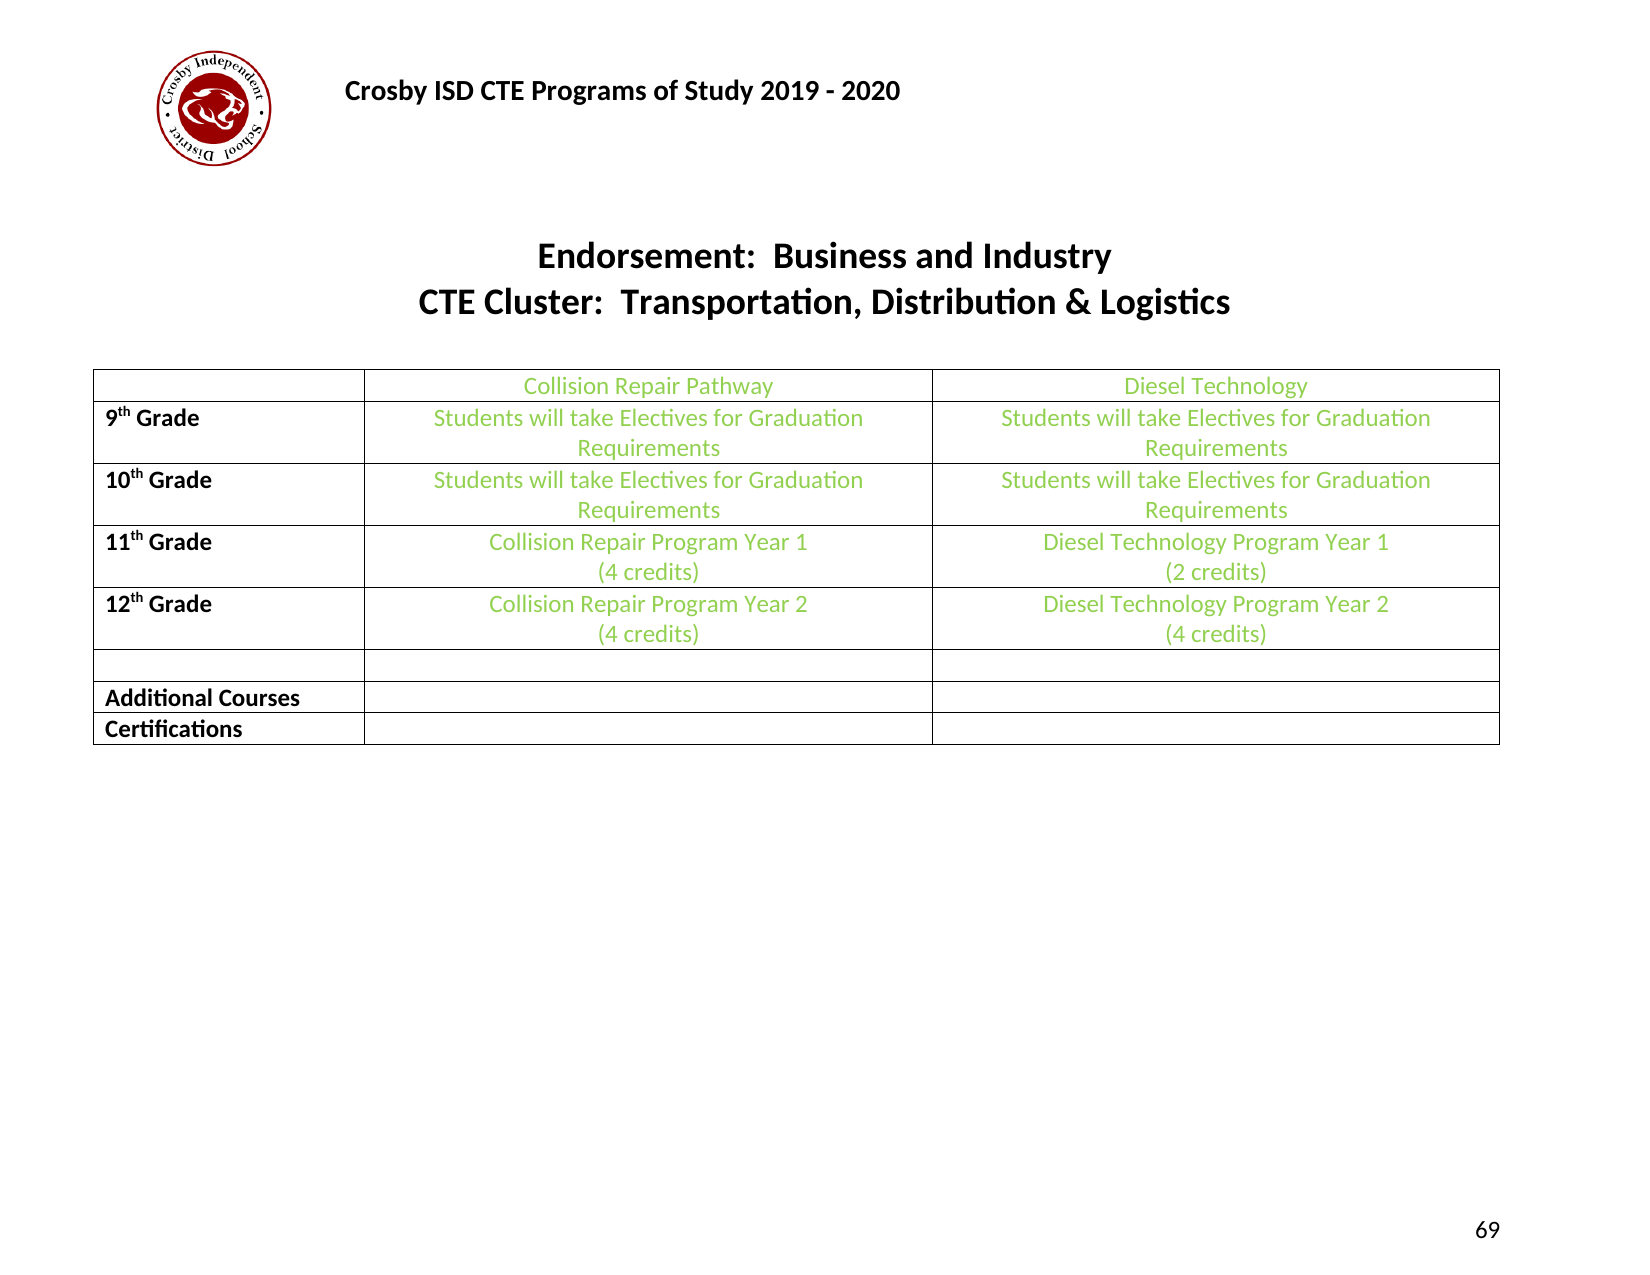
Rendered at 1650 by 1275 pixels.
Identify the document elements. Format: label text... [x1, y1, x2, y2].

table_cell [933, 682, 1499, 712]
table_header [94, 370, 364, 401]
table_cell [365, 682, 932, 712]
table_cell 11th Grade [94, 526, 364, 587]
text Endorsement: Business and Industry [150, 232, 1500, 278]
table_cell 10th Grade [94, 464, 364, 525]
table_cell Certifications [94, 713, 364, 744]
table_cell 12th Grade [94, 588, 364, 649]
table_header Collision Repair Pathway [365, 370, 932, 401]
text CTE Cluster: Transportation, Distribution & Logistics [150, 278, 1500, 323]
table_cell 9th Grade [94, 402, 364, 463]
table_cell [365, 713, 932, 744]
table_cell Diesel Technology Program Year 2 (4 credits) [933, 588, 1499, 649]
table_cell [933, 650, 1499, 681]
table_cell [365, 650, 932, 681]
table_cell Collision Repair Program Year 1 (4 credits) [365, 526, 932, 587]
table_cell Students will take Electives for Graduation Requirements [933, 464, 1499, 525]
table_cell [94, 650, 364, 681]
table_header Diesel Technology [933, 370, 1499, 401]
table_cell Students will take Electives for Graduation Requirements [365, 402, 932, 463]
picture [150, 45, 280, 171]
table_cell Collision Repair Program Year 2 (4 credits) [365, 588, 932, 649]
table_cell Students will take Electives for Graduation Requirements [365, 464, 932, 525]
table_cell Students will take Electives for Graduation Requirements [933, 402, 1499, 463]
table_cell Additional Courses [94, 682, 364, 712]
table_cell Diesel Technology Program Year 1 (2 credits) [933, 526, 1499, 587]
table_cell [933, 713, 1499, 744]
